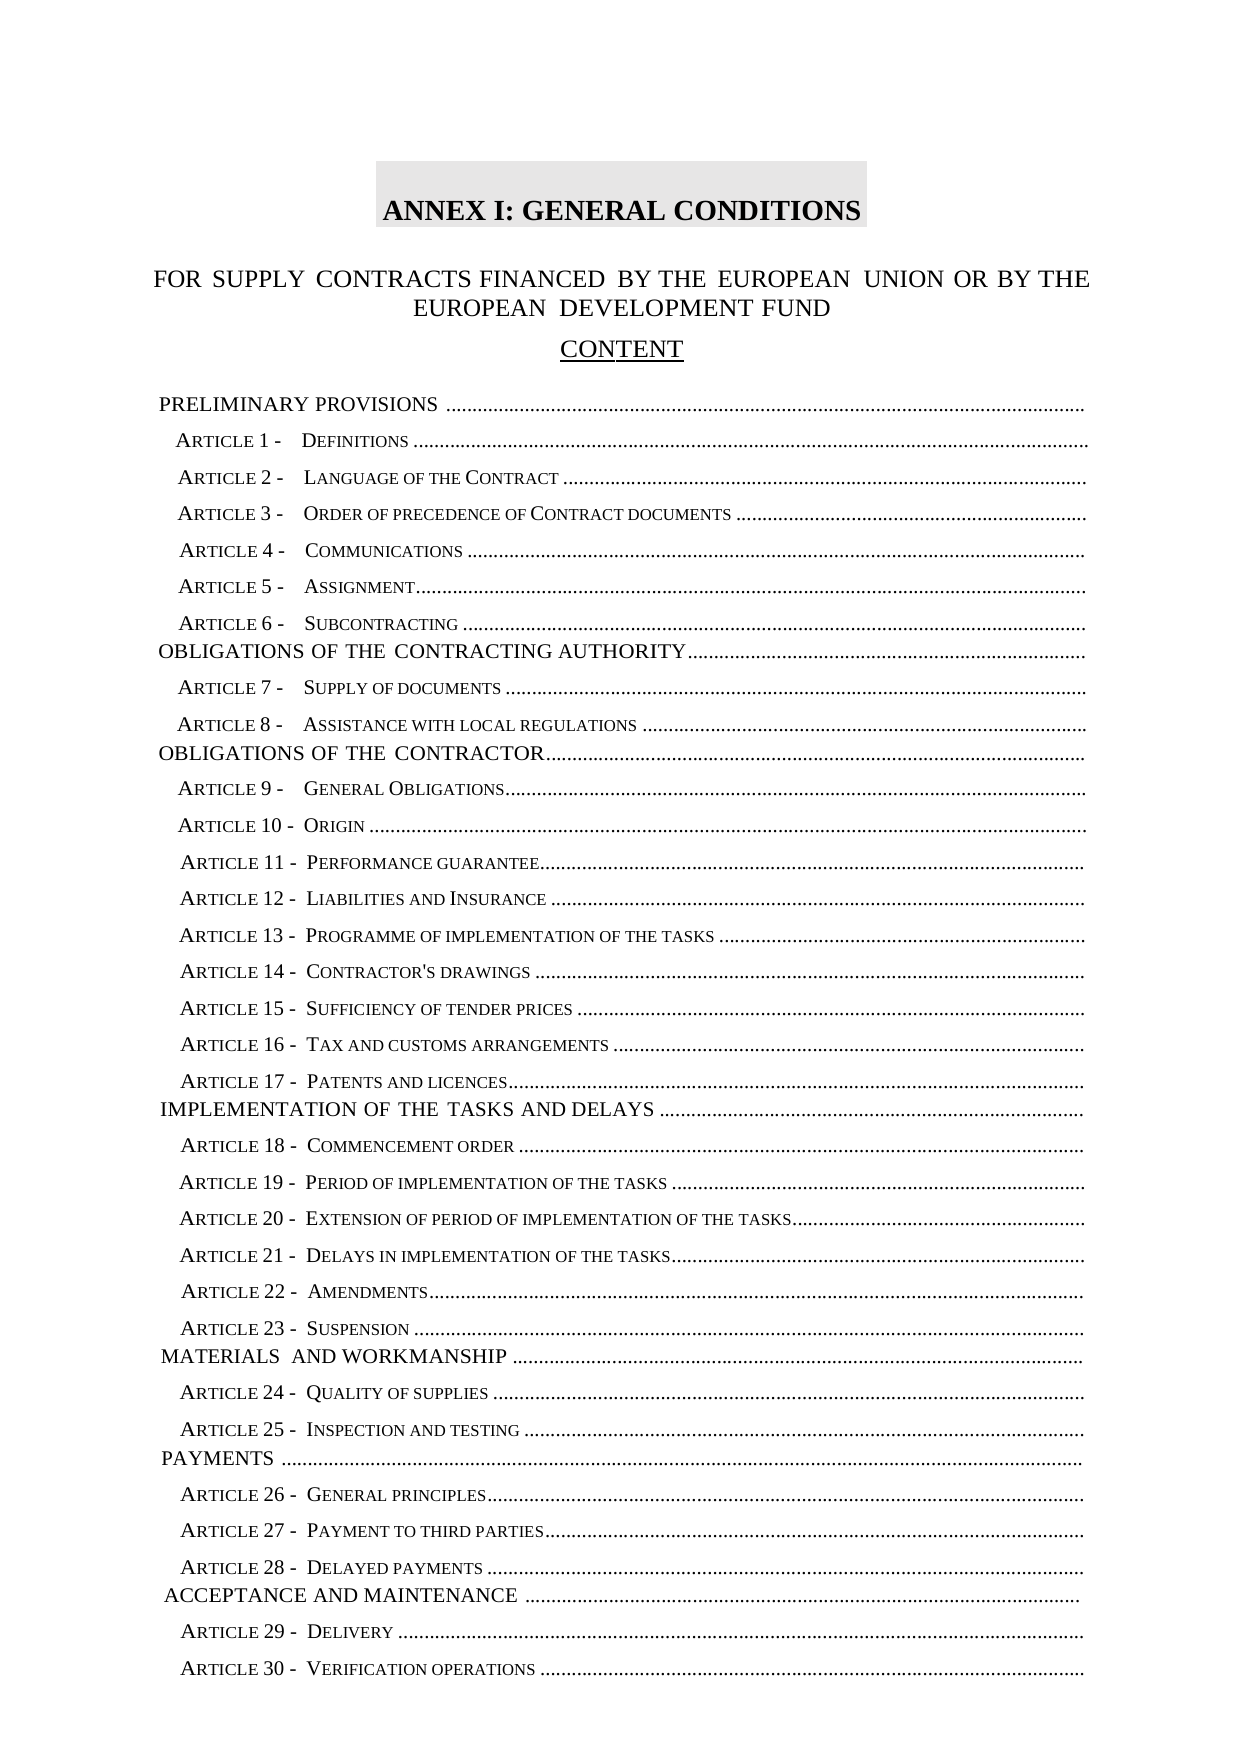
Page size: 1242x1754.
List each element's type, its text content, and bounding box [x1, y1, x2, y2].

text ARTICLE 8 - ASSISTANCE WITH LOCAL REGULATIONS ..................................................................................... [164, 712, 1099, 736]
text ARTICLE 29 - DELIVERY ................................................................................................................................... [164, 1620, 1100, 1643]
text ANNEX I: GENERAL CONDITIONS [376, 193, 867, 227]
text OBLIGATIONS OF THE CONTRACTOR....................................................................................................... [144, 740, 1099, 764]
text ARTICLE 4 - COMMUNICATIONS ...................................................................................................................... [164, 538, 1099, 562]
text ARTICLE 14 - CONTRACTOR'S DRAWINGS ......................................................................................................... [164, 959, 1100, 983]
text FOR SUPPLY CONTRACTS FINANCED BY THE EUROPEAN UNION OR BY THE EUROPEAN DEVELOPMENT FUND [149, 264, 1094, 322]
text ARTICLE 22 - AMENDMENTS............................................................................................................................. [164, 1279, 1100, 1303]
text ARTICLE 15 - SUFFICIENCY OF TENDER PRICES ................................................................................................. [164, 996, 1100, 1019]
text ARTICLE 19 - PERIOD OF IMPLEMENTATION OF THE TASKS ............................................................................... [164, 1170, 1100, 1194]
text ARTICLE 1 - DEFINITIONS ................................................................................................................................. [164, 428, 1099, 452]
text CONTENT [554, 334, 689, 362]
text ARTICLE 5 - ASSIGNMENT................................................................................................................................ [164, 574, 1099, 598]
text ARTICLE 30 - VERIFICATION OPERATIONS ........................................................................................................ [164, 1656, 1100, 1680]
text ARTICLE 16 - TAX AND CUSTOMS ARRANGEMENTS .......................................................................................... [164, 1032, 1100, 1056]
text ARTICLE 6 - SUBCONTRACTING ....................................................................................................................... [164, 611, 1099, 635]
text ARTICLE 13 - PROGRAMME OF IMPLEMENTATION OF THE TASKS ...................................................................... [164, 923, 1100, 947]
text ARTICLE 27 - PAYMENT TO THIRD PARTIES....................................................................................................... [164, 1518, 1100, 1542]
text ARTICLE 24 - QUALITY OF SUPPLIES ................................................................................................................. [164, 1381, 1100, 1404]
text ARTICLE 28 - DELAYED PAYMENTS .................................................................................................................. [164, 1555, 1100, 1579]
text ARTICLE 2 - LANGUAGE OF THE CONTRACT .................................................................................................... [164, 465, 1099, 489]
text ARTICLE 9 - GENERAL OBLIGATIONS............................................................................................................... [164, 777, 1099, 801]
text PRELIMINARY PROVISIONS .......................................................................................................................... [144, 392, 1099, 416]
text ARTICLE 12 - LIABILITIES AND INSURANCE ...................................................................................................... [164, 886, 1100, 910]
text ARTICLE 17 - PATENTS AND LICENCES.............................................................................................................. [164, 1069, 1100, 1093]
text OBLIGATIONS OF THE CONTRACTING AUTHORITY............................................................................ [144, 639, 1099, 663]
text PAYMENTS ......................................................................................................................................................... [144, 1446, 1100, 1470]
text ACCEPTANCE AND MAINTENANCE .......................................................................................................... [144, 1583, 1100, 1607]
text ARTICLE 10 - ORIGIN ......................................................................................................................................... [164, 813, 1099, 837]
text MATERIALS AND WORKMANSHIP ............................................................................................................. [144, 1344, 1100, 1368]
text IMPLEMENTATION OF THE TASKS AND DELAYS ................................................................................. [144, 1097, 1100, 1121]
text ARTICLE 11 - PERFORMANCE GUARANTEE........................................................................................................ [164, 849, 1100, 874]
text ARTICLE 3 - ORDER OF PRECEDENCE OF CONTRACT DOCUMENTS ................................................................... [164, 501, 1099, 525]
text ARTICLE 23 - SUSPENSION ................................................................................................................................ [164, 1316, 1100, 1340]
text ARTICLE 7 - SUPPLY OF DOCUMENTS ............................................................................................................... [164, 676, 1099, 699]
text ARTICLE 21 - DELAYS IN IMPLEMENTATION OF THE TASKS............................................................................... [164, 1243, 1100, 1267]
text ARTICLE 20 - EXTENSION OF PERIOD OF IMPLEMENTATION OF THE TASKS........................................................ [164, 1206, 1100, 1230]
text ARTICLE 25 - INSPECTION AND TESTING ........................................................................................................... [164, 1417, 1100, 1441]
text ARTICLE 18 - COMMENCEMENT ORDER ............................................................................................................ [164, 1134, 1100, 1157]
text ARTICLE 26 - GENERAL PRINCIPLES.................................................................................................................. [164, 1482, 1100, 1506]
